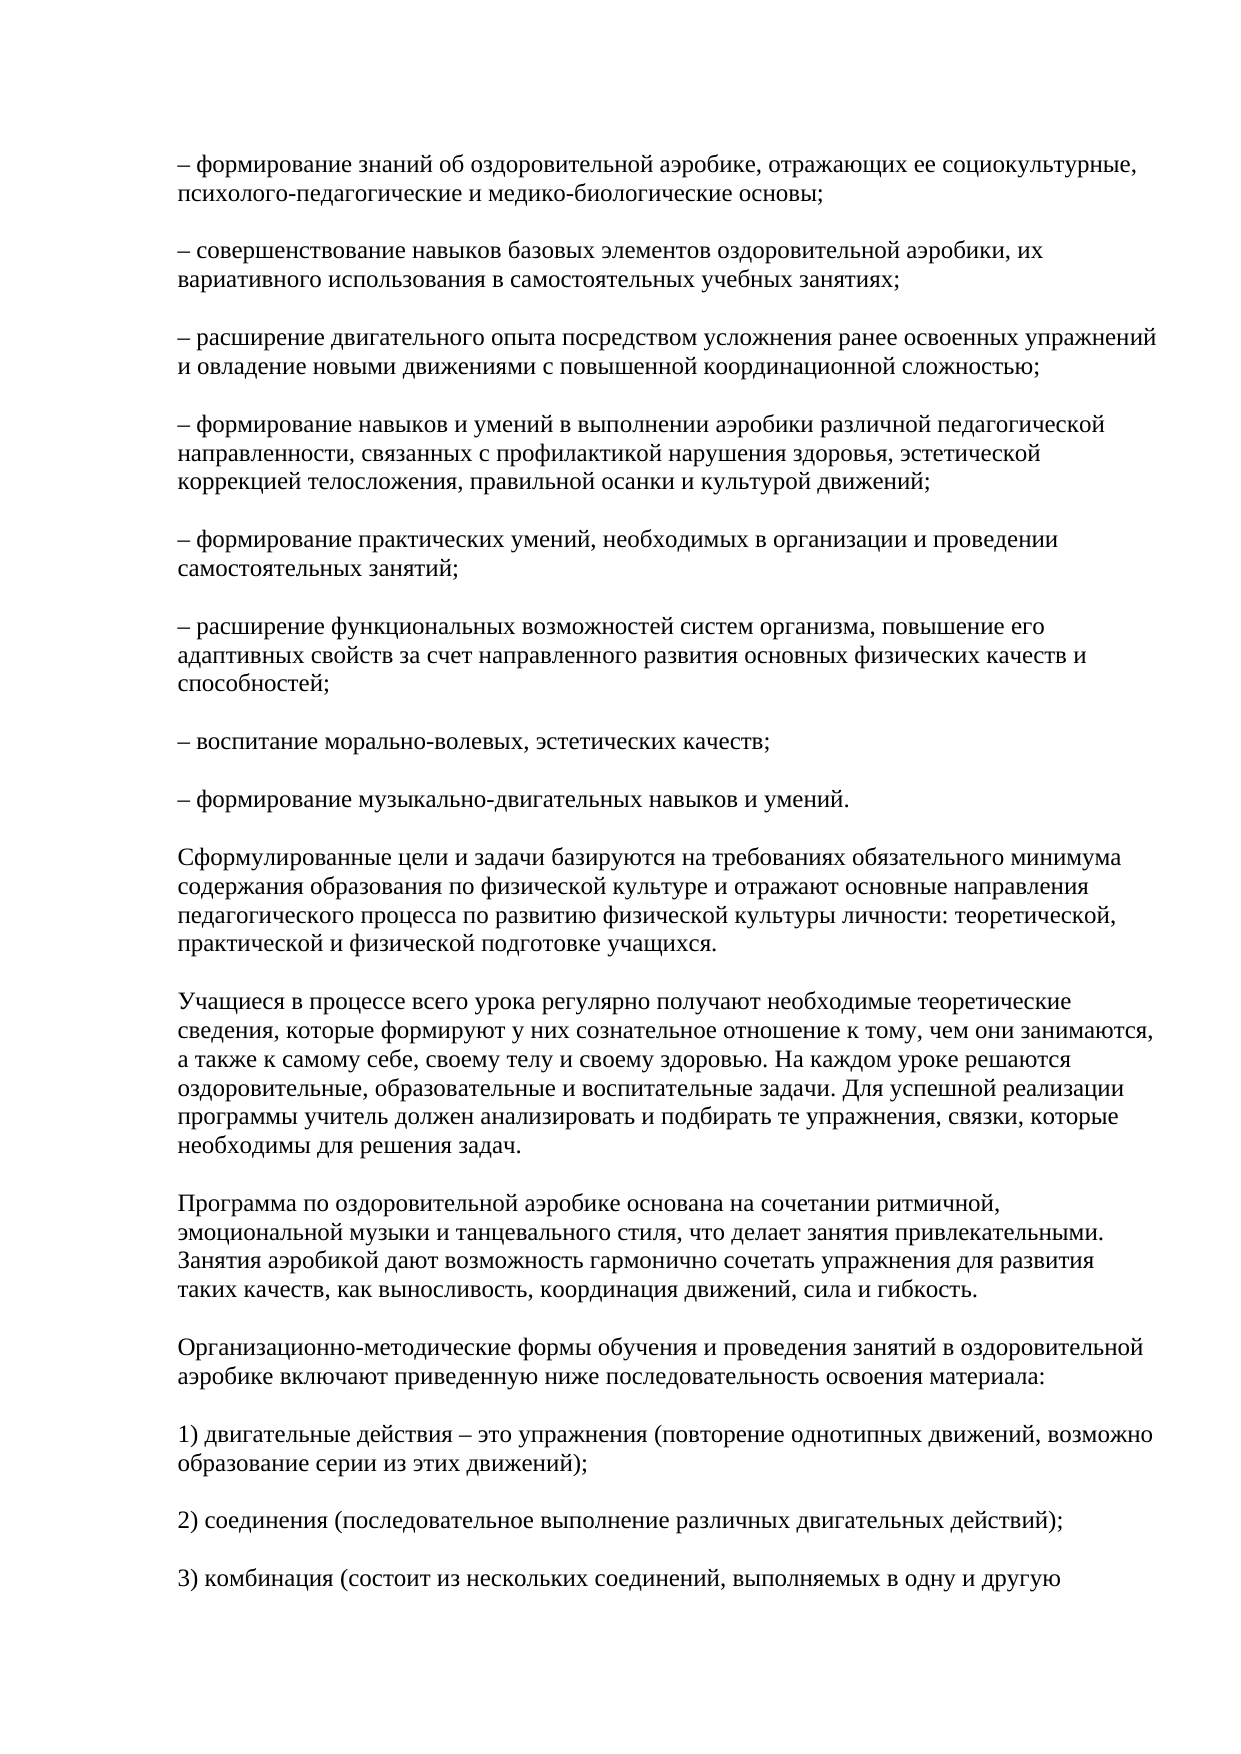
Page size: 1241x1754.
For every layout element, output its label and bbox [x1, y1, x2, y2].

table_cell [176, 118, 1159, 1594]
